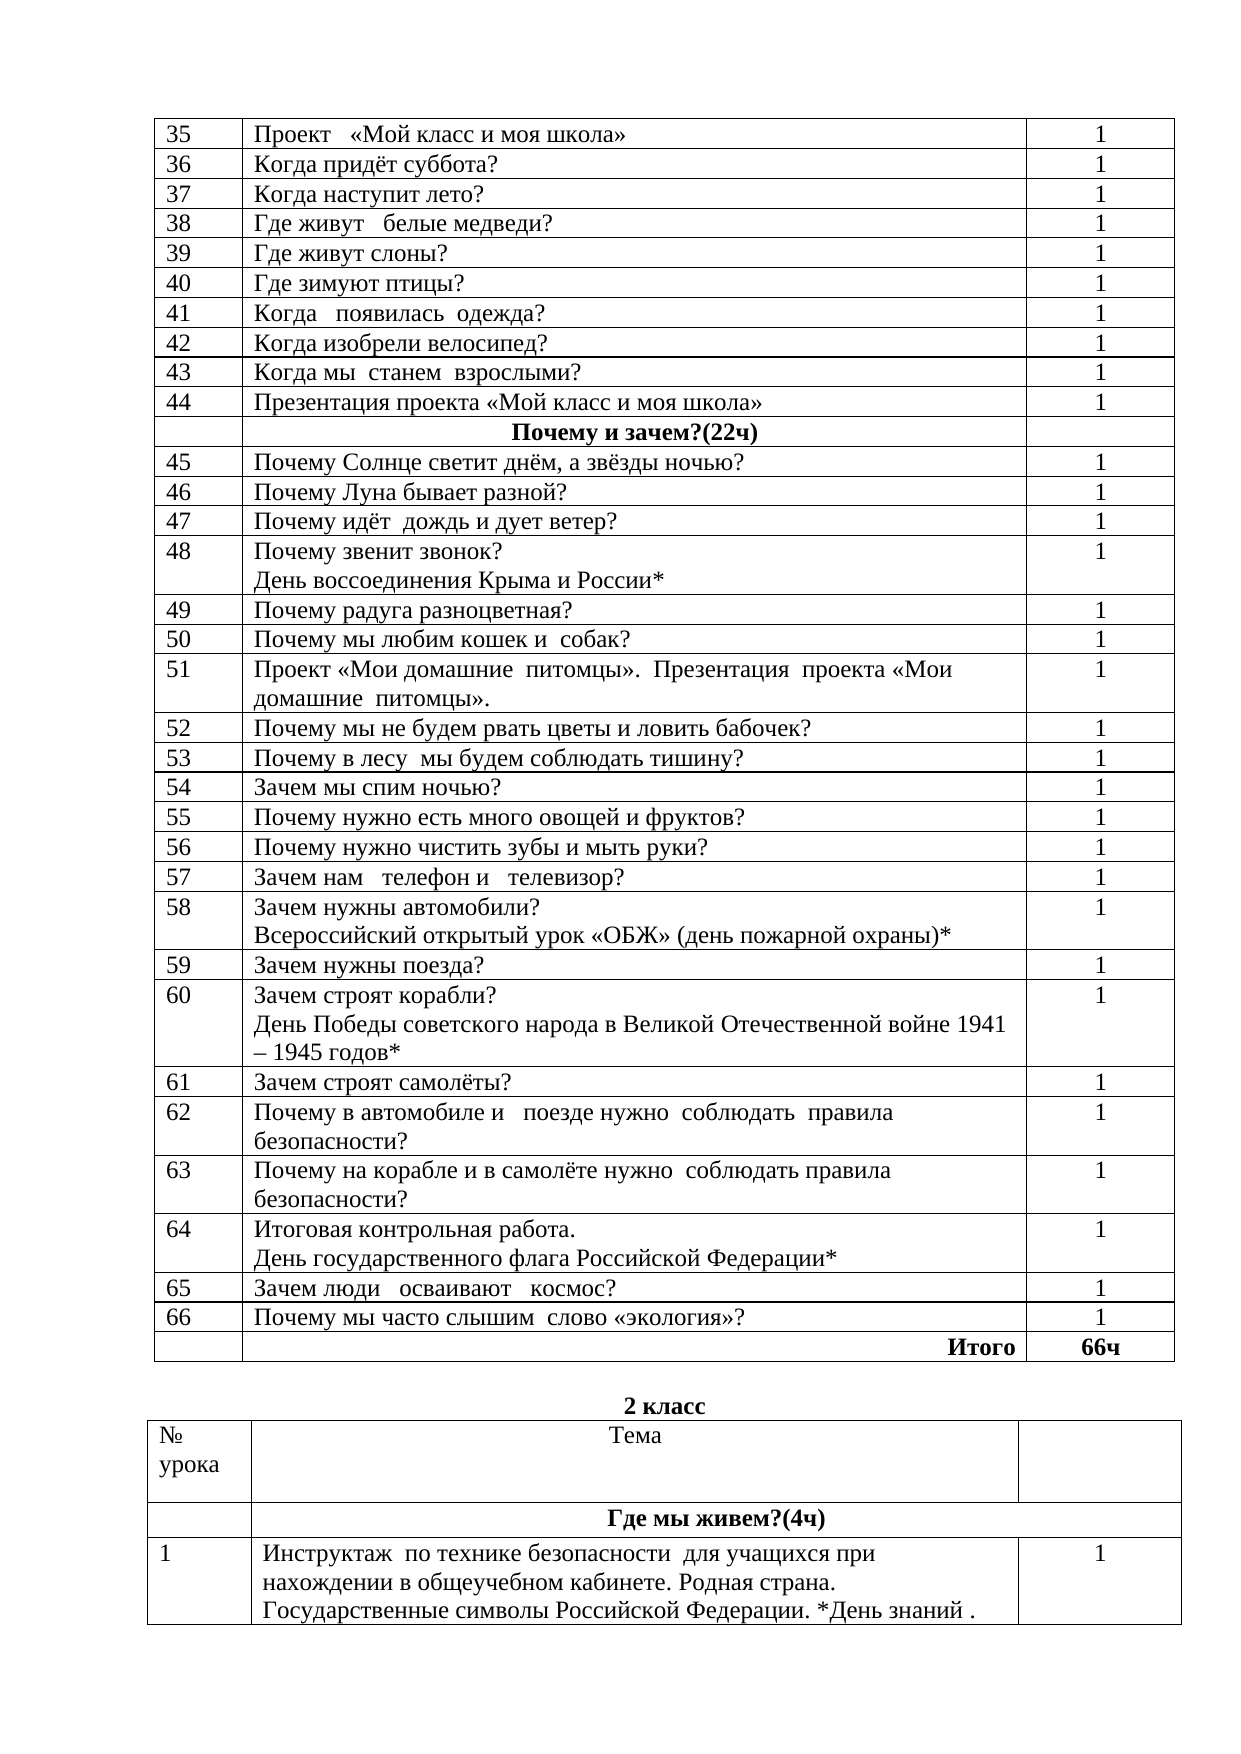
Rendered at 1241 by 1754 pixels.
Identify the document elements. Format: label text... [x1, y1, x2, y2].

table_cell 61 [155, 1067, 242, 1096]
table_cell Почему звенит звонок? День воссоединения Крыма и России* [243, 536, 1026, 594]
table_cell 62 [155, 1097, 242, 1154]
table_cell 45 [155, 447, 242, 476]
table_cell 1 [1027, 328, 1174, 356]
table_cell 1 [1027, 119, 1174, 148]
table_cell [148, 1503, 251, 1537]
table_cell 1 [1027, 447, 1174, 476]
table_cell 46 [155, 477, 242, 505]
table_cell 52 [155, 713, 242, 742]
table_cell 1 [1027, 358, 1174, 386]
text 2 класс [177, 1391, 1152, 1419]
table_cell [252, 1538, 1018, 1624]
table_cell 1 [1027, 980, 1174, 1066]
table_cell Где живут слоны? [243, 238, 1026, 267]
table_cell Почему мы не будем рвать цветы и ловить бабочек? [243, 713, 1026, 742]
table_cell Почему радуга разноцветная? [243, 595, 1026, 623]
table_cell Когда изобрели велосипед? [243, 328, 1026, 356]
table_cell 1 [1027, 654, 1174, 712]
table_cell Почему на корабле и в самолёте нужно соблюдать правила безопасности? [243, 1156, 1026, 1213]
table_cell 1 [1027, 1303, 1174, 1331]
table_cell 50 [155, 625, 242, 653]
table_cell Почему Солнце светит днём, а звёзды ночью? [243, 447, 1026, 476]
table_cell 1 [1027, 238, 1174, 267]
table_cell 1 [1027, 1156, 1174, 1213]
table_cell Где мы живем?(4ч) [252, 1503, 1181, 1537]
table_cell 53 [155, 743, 242, 771]
table_cell 60 [155, 980, 242, 1066]
table_cell Итого [243, 1332, 1026, 1361]
table_cell 43 [155, 358, 242, 386]
table_cell 48 [155, 536, 242, 594]
table_cell 39 [155, 238, 242, 267]
table_cell 42 [155, 328, 242, 356]
table_cell 54 [155, 773, 242, 801]
table_cell [1027, 417, 1174, 446]
table_cell 1 [1027, 1214, 1174, 1272]
table_cell 1 [1027, 950, 1174, 979]
table_cell 1 [1027, 387, 1174, 416]
table_cell Почему Луна бывает разной? [243, 477, 1026, 505]
table_cell Презентация проекта «Мой класс и моя школа» [243, 387, 1026, 416]
table_cell 1 [1027, 773, 1174, 801]
table_cell Почему в лесу мы будем соблюдать тишину? [243, 743, 1026, 771]
table_cell 1 [1027, 892, 1174, 949]
table_cell Зачем мы спим ночью? [243, 773, 1026, 801]
table_cell Когда наступит лето? [243, 179, 1026, 207]
table_cell 1 [1027, 802, 1174, 831]
table_cell 1 [1027, 477, 1174, 505]
table_cell 1 [1027, 298, 1174, 327]
table_cell 1 [1027, 832, 1174, 861]
table_cell 40 [155, 268, 242, 297]
table_cell Зачем строят самолёты? [243, 1067, 1026, 1096]
table_cell 65 [155, 1273, 242, 1301]
table_cell Итоговая контрольная работа. День государственного флага Российской Федерации* [243, 1214, 1026, 1272]
table_cell 1 [1027, 209, 1174, 237]
table_cell 55 [155, 802, 242, 831]
table_cell Почему и зачем?(22ч) [243, 417, 1026, 446]
table_cell 1 [1019, 1538, 1181, 1624]
table_cell Зачем люди осваивают космос? [243, 1273, 1026, 1301]
table_cell 66ч [1027, 1332, 1174, 1361]
table_cell 1 [1027, 743, 1174, 771]
table_cell Проект «Мои домашние питомцы». Презентация проекта «Мои домашние питомцы». [243, 654, 1026, 712]
table_cell Почему мы часто слышим слово «экология»? [243, 1303, 1026, 1331]
table_cell 41 [155, 298, 242, 327]
table_cell 1 [1027, 625, 1174, 653]
table_header Тема [252, 1421, 1018, 1502]
table_cell [155, 417, 242, 446]
table_cell Когда мы станем взрослыми? [243, 358, 1026, 386]
table_cell 1 [1027, 1097, 1174, 1154]
table_cell 38 [155, 209, 242, 237]
table_cell 59 [155, 950, 242, 979]
table_header [1019, 1421, 1181, 1502]
table_cell 35 [155, 119, 242, 148]
table_cell 1 [1027, 1067, 1174, 1096]
table_cell Зачем нужны поезда? [243, 950, 1026, 979]
table_cell 58 [155, 892, 242, 949]
table_cell 56 [155, 832, 242, 861]
table_cell [155, 1332, 242, 1361]
table_cell 64 [155, 1214, 242, 1272]
table_cell 1 [1027, 506, 1174, 535]
table_cell Зачем нам телефон и телевизор? [243, 862, 1026, 891]
table_cell Зачем строят корабли? День Победы советского народа в Великой Отечественной войне 1941 – 1945 годов* [243, 980, 1026, 1066]
table_cell Почему мы любим кошек и собак? [243, 625, 1026, 653]
table_cell 57 [155, 862, 242, 891]
table_cell Почему идёт дождь и дует ветер? [243, 506, 1026, 535]
table_cell 66 [155, 1303, 242, 1331]
table_cell 63 [155, 1156, 242, 1213]
table_cell 1 [1027, 595, 1174, 623]
table_cell Когда появилась одежда? [243, 298, 1026, 327]
table_cell Почему в автомобиле и поезде нужно соблюдать правила безопасности? [243, 1097, 1026, 1154]
table_cell 1 [1027, 268, 1174, 297]
table_cell Почему нужно чистить зубы и мыть руки? [243, 832, 1026, 861]
table_cell Почему нужно есть много овощей и фруктов? [243, 802, 1026, 831]
table_cell 1 [1027, 862, 1174, 891]
table_cell 51 [155, 654, 242, 712]
table_cell 36 [155, 149, 242, 178]
table_header № урока [148, 1421, 251, 1502]
table_cell Когда придёт суббота? [243, 149, 1026, 178]
table_cell 1 [1027, 536, 1174, 594]
table_cell 49 [155, 595, 242, 623]
table_cell Зачем нужны автомобили? Всероссийский открытый урок «ОБЖ» (день пожарной охраны)* [243, 892, 1026, 949]
table_cell 47 [155, 506, 242, 535]
table_cell Где зимуют птицы? [243, 268, 1026, 297]
table_cell 1 [1027, 1273, 1174, 1301]
table_cell Где живут белые медведи? [243, 209, 1026, 237]
table_cell 1 [1027, 179, 1174, 207]
table_cell 1 [1027, 149, 1174, 178]
table_cell 1 [148, 1538, 251, 1624]
table_cell 37 [155, 179, 242, 207]
table_cell Проект «Мой класс и моя школа» [243, 119, 1026, 148]
table_cell 44 [155, 387, 242, 416]
table_cell 1 [1027, 713, 1174, 742]
